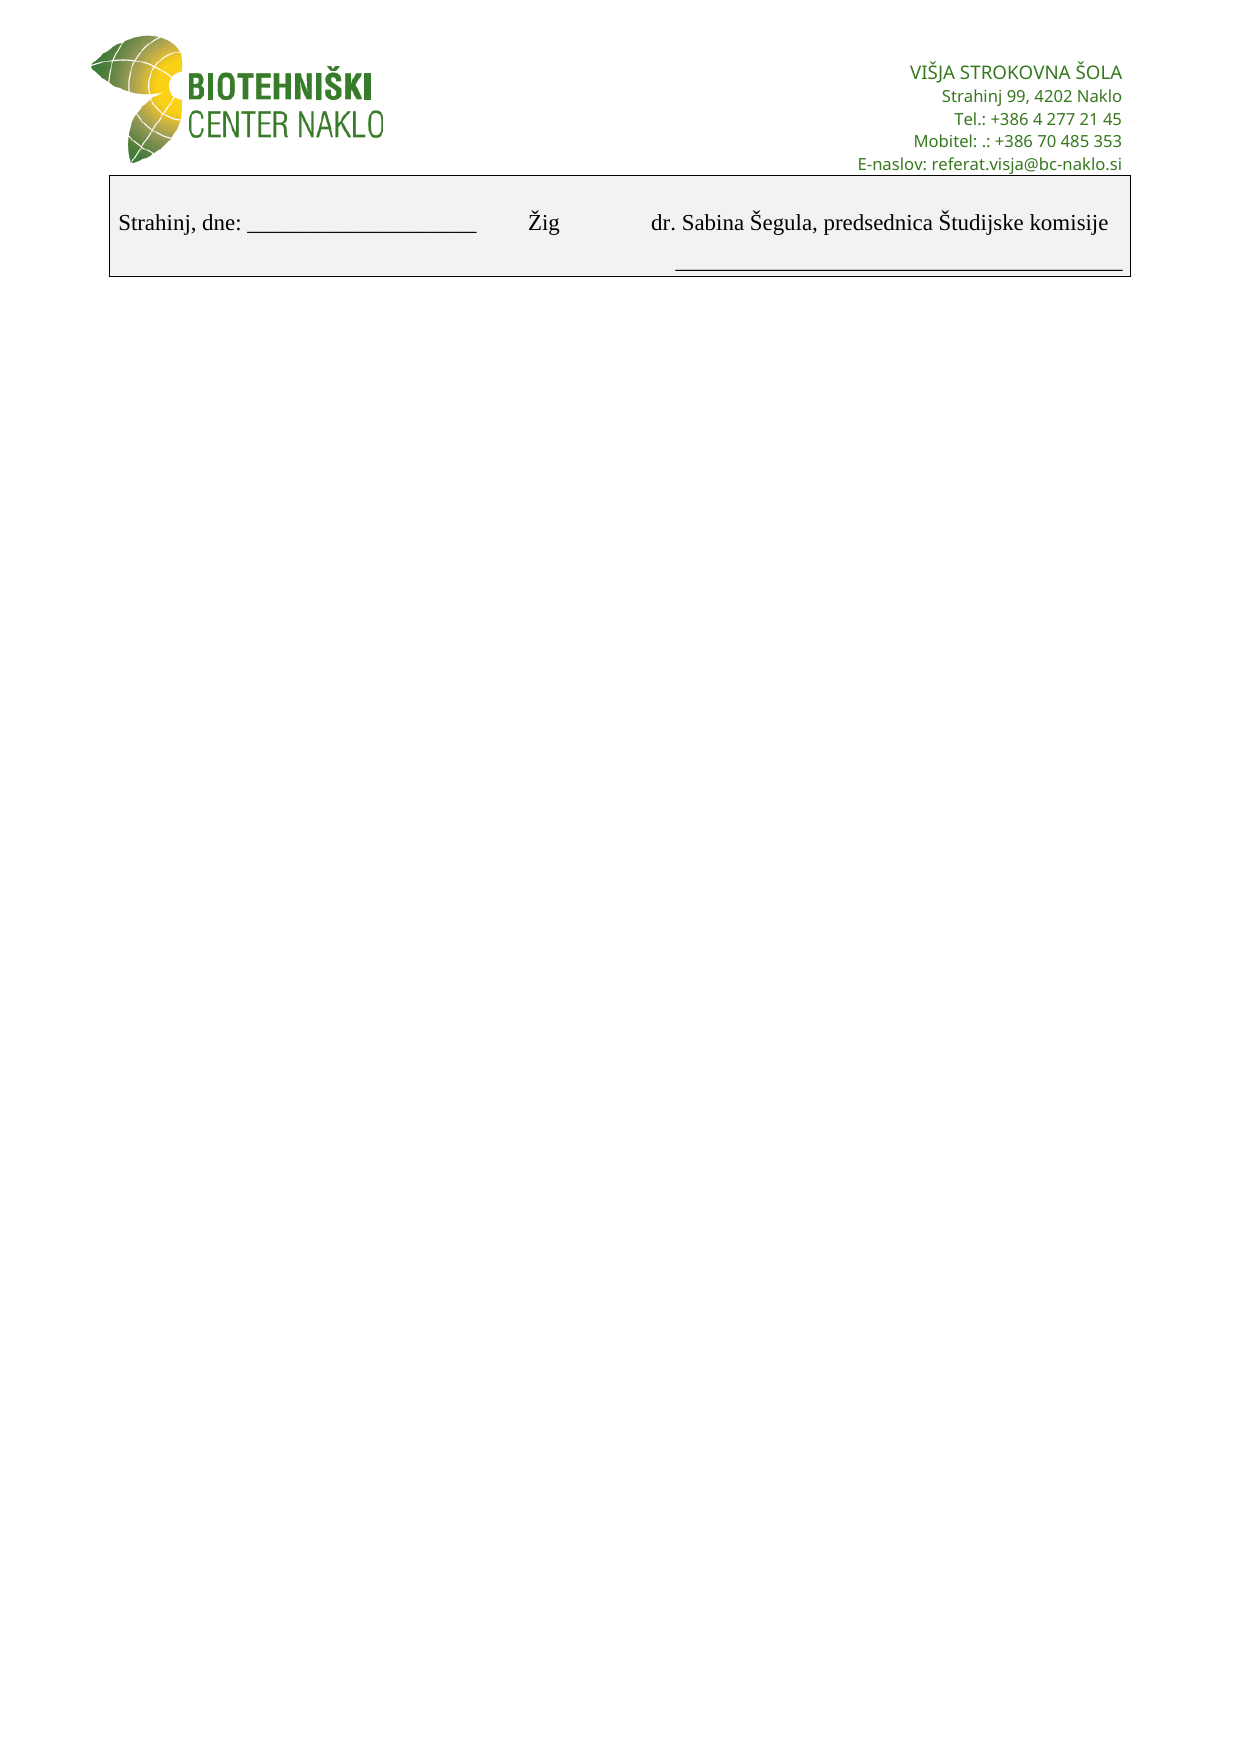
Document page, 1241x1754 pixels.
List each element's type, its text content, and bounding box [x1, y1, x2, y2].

picture [211, 78, 264, 117]
text _______________________________________ [110, 244, 1130, 276]
text Strahinj, dne: ____________________ Žig dr. Sabina Šegula, predsednica Študijske komisije [110, 206, 1130, 235]
